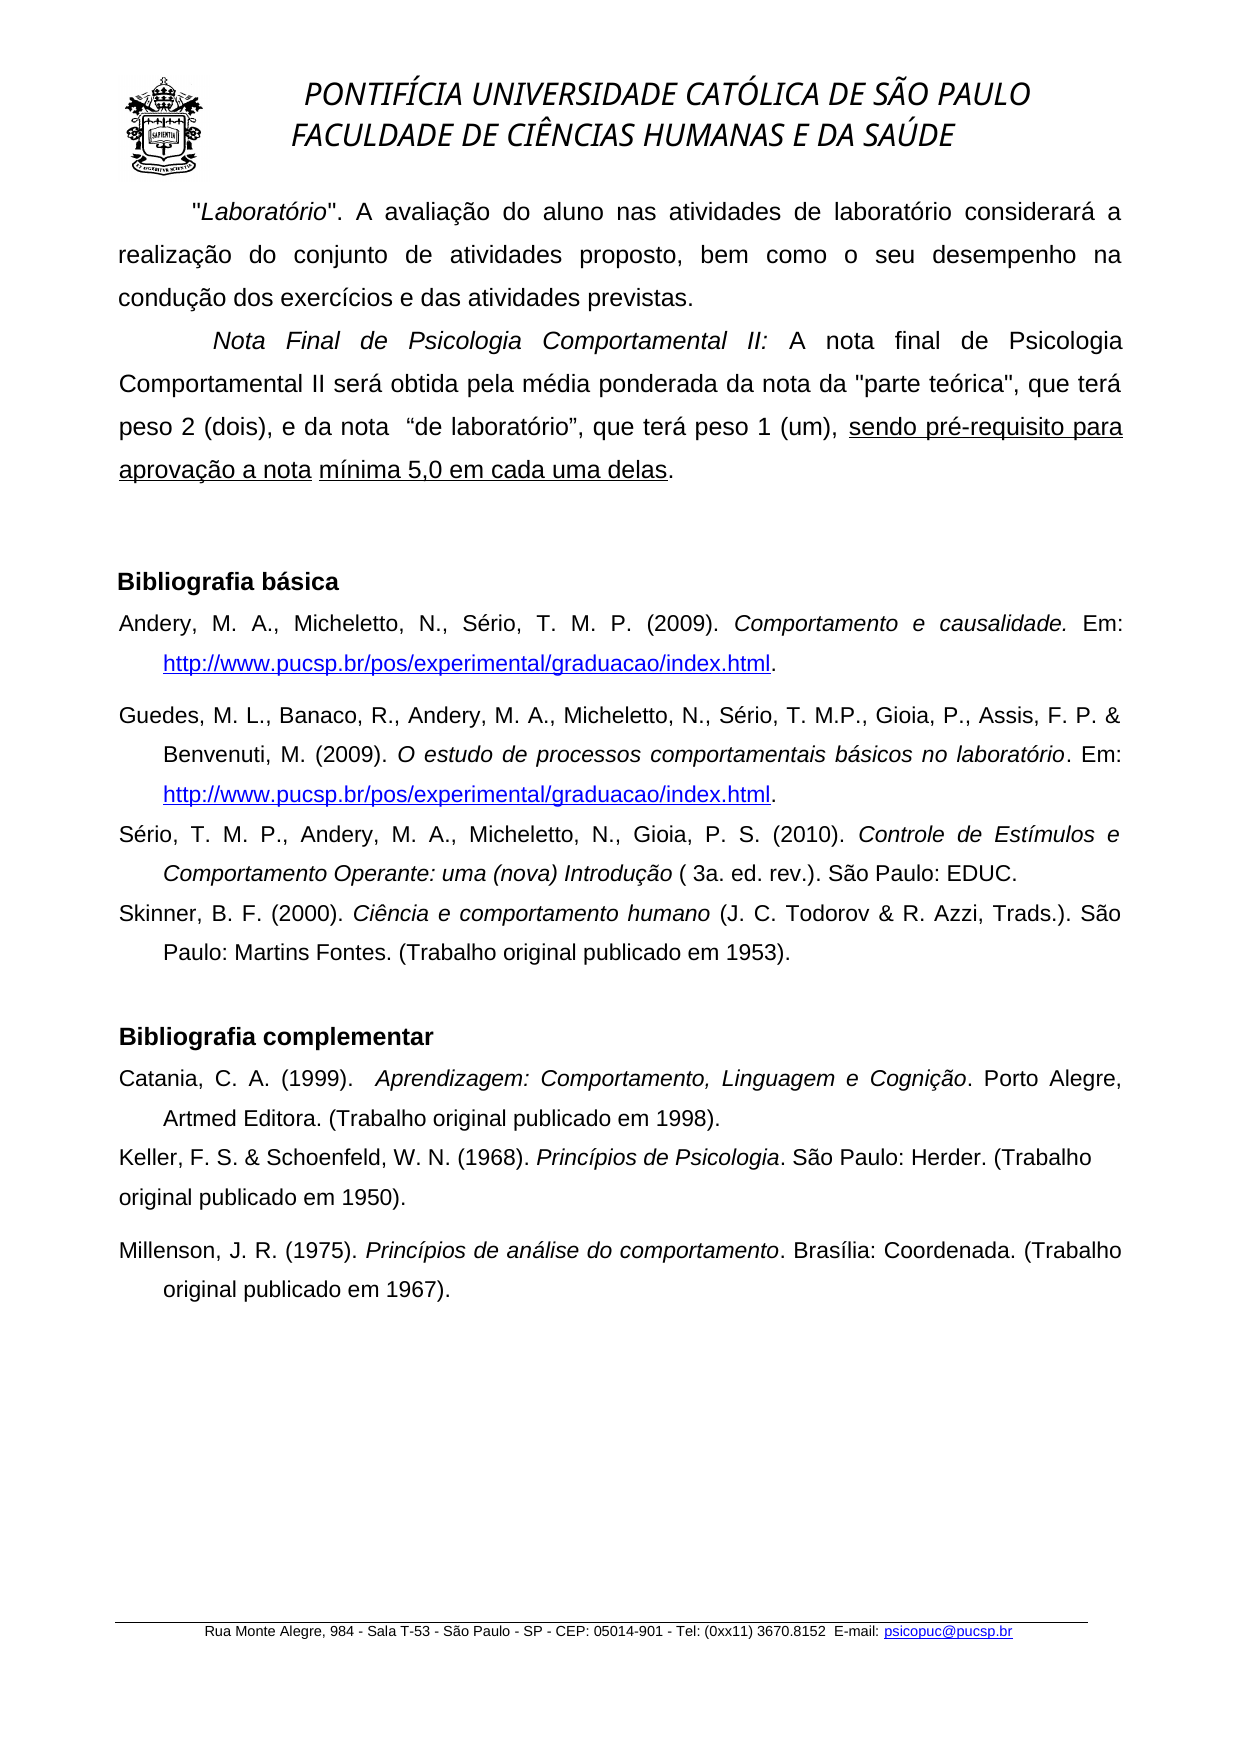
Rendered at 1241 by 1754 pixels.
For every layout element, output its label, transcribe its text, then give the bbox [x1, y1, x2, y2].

text Andery, M. A., Micheletto, N., Sério, T. M. P. (2009). Comportamento e causalidade. Em: http://www.pucsp.br/pos/experimental/graduacao/index.html. [118, 610, 1123, 676]
text Guedes, M. L., Banaco, R., Andery, M. A., Micheletto, N., Sério, T. M.P., Gioia, P., Assis, F. P. & Benvenuti, M. (2009). O estudo de processos comportamentais básicos no laboratório. Em: http://www.pucsp.br/pos/experimental/graduacao/index.html. [118, 702, 1122, 807]
text "Laboratório". A avaliação do aluno nas atividades de laboratório considerará a realização do conjunto de atividades proposto, bem como o seu desempenho na condução dos exercícios e das atividades previstas. [118, 197, 1123, 312]
text Keller, F. S. & Schoenfeld, W. N. (1968). Princípios de Psicologia. São Paulo: Herder. (Trabalho [118, 1144, 1122, 1171]
picture [118, 75, 210, 182]
text Catania, C. A. (1999). Aprendizagem: Comportamento, Linguagem e Cognição. Porto Alegre, Artmed Editora. (Trabalho original publicado em 1998). [118, 1065, 1122, 1131]
text Sério, T. M. P., Andery, M. A., Micheletto, N., Gioia, P. S. (2010). Controle de Estímulos e Comportamento Operante: uma (nova) Introdução ( 3a. ed. rev.). São Paulo: EDUC. [118, 821, 1122, 886]
text Millenson, J. R. (1975). Princípios de análise do comportamento. Brasília: Coordenada. (Trabalho original publicado em 1967). [118, 1237, 1122, 1302]
subtitle Bibliografia básica [117, 567, 1123, 596]
text Skinner, B. F. (2000). Ciência e comportamento humano (J. C. Todorov & R. Azzi, Trads.). São Paulo: Martins Fontes. (Trabalho original publicado em 1953). [118, 900, 1122, 966]
text original publicado em 1950). [118, 1184, 1122, 1210]
text Nota Final de Psicologia Comportamental II: A nota final de Psicologia Comportamental II será obtida pela média ponderada da nota da "parte teórica", que terá peso 2 (dois), e da nota “de laboratório”, que terá peso 1 (um), sendo pré-requisito para aprovação a nota mínima 5,0 em cada uma delas. [118, 326, 1123, 484]
text Bibliografia complementar [118, 1022, 1123, 1051]
